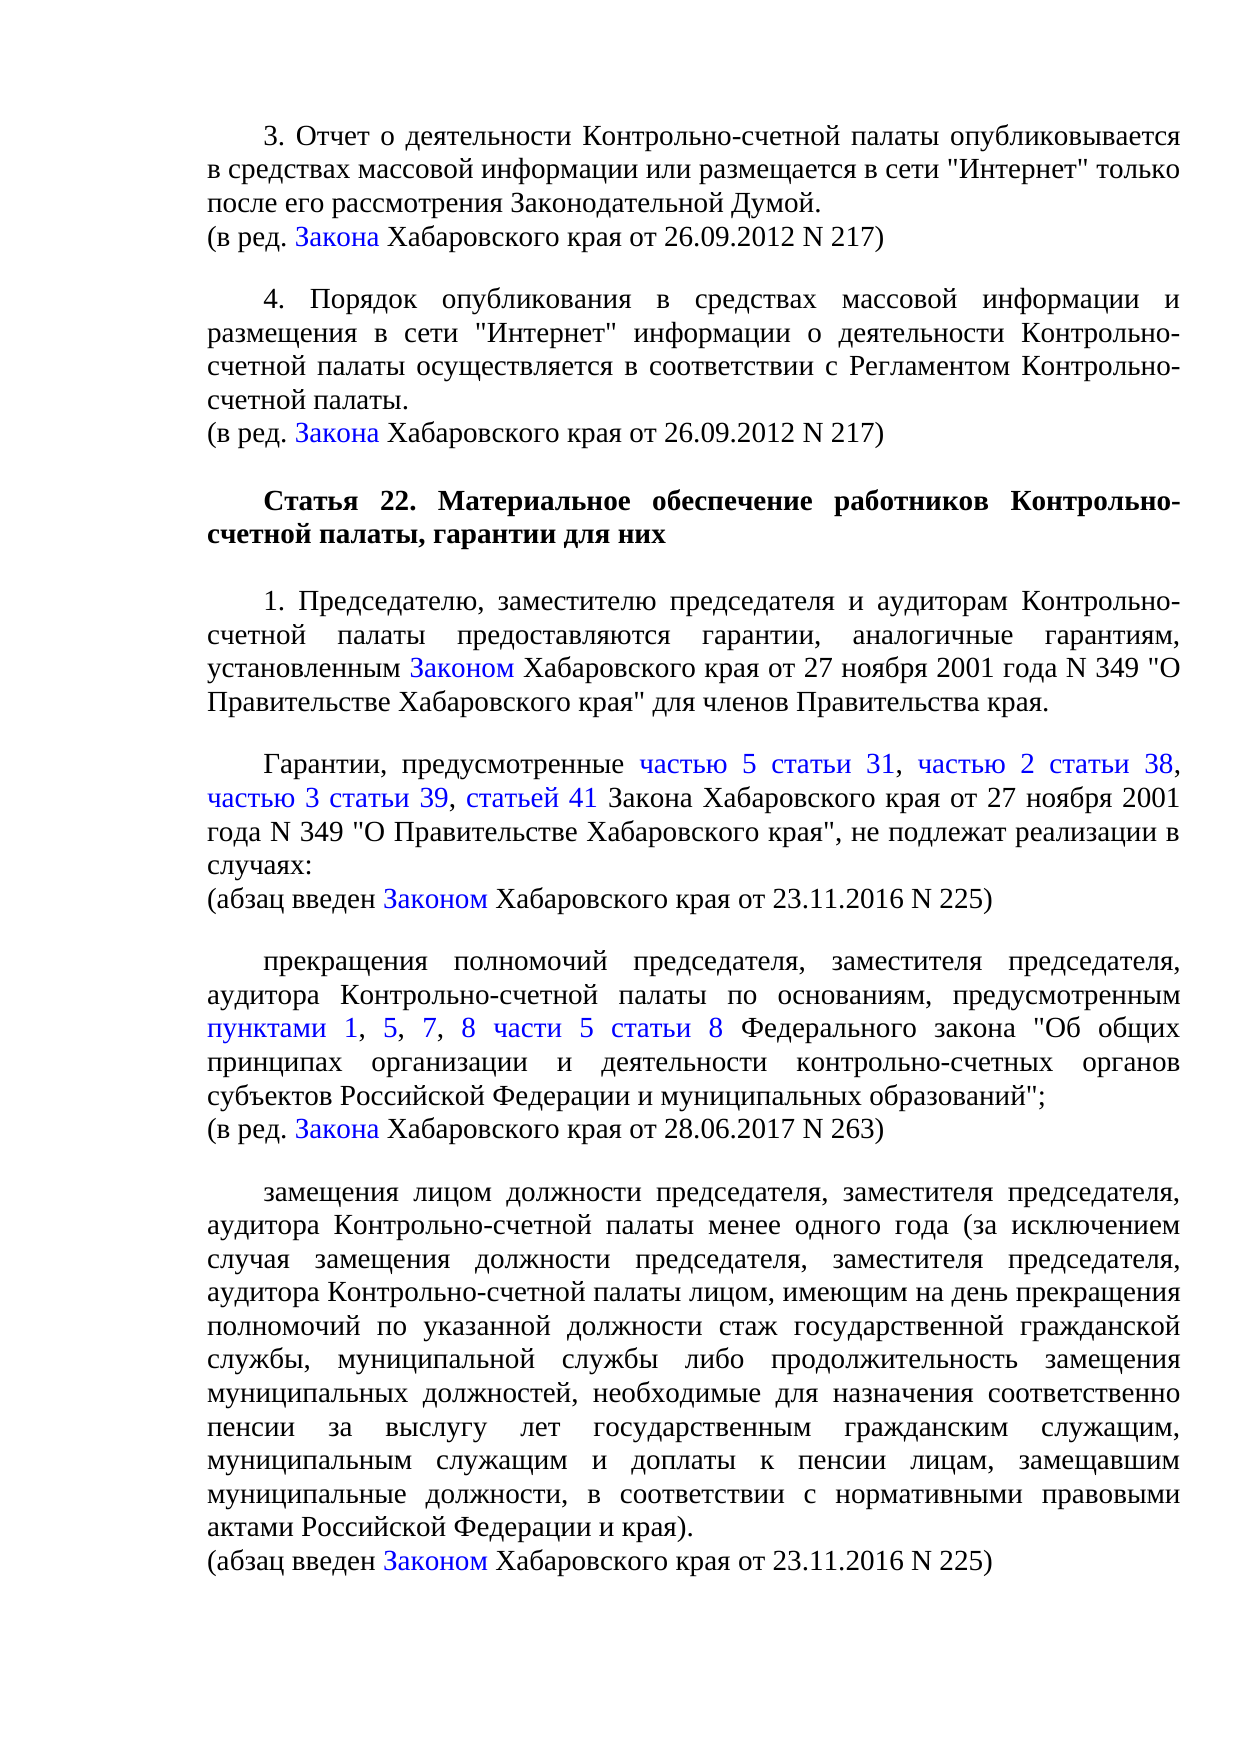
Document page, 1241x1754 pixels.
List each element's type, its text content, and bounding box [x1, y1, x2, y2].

text прекращения полномочий председателя, заместителя председателя, аудитора Контрольно-счетной палаты по основаниям, предусмотренным пунктами 1, 5, 7, 8 части 5 статьи 8 Федерального закона "Об общих принципах организации и деятельности контрольно-счетных органов субъектов Российской Федерации и муниципальных образований"; [207, 943, 1181, 1111]
text замещения лицом должности председателя, заместителя председателя, аудитора Контрольно-счетной палаты менее одного года (за исключением случая замещения должности председателя, заместителя председателя, аудитора Контрольно-счетной палаты лицом, имеющим на день прекращения полномочий по указанной должности стаж государственной гражданской службы, муниципальной службы либо продолжительность замещения муниципальных должностей, необходимые для назначения соответственно пенсии за выслугу лет государственным гражданским служащим, муниципальным служащим и доплаты к пенсии лицам, замещавшим муниципальные должности, в соответствии с нормативными правовыми актами Российской Федерации и края). [207, 1174, 1181, 1543]
text (в ред. Закона Хабаровского края от 26.09.2012 N 217) [207, 416, 1181, 449]
text (абзац введен Законом Хабаровского края от 23.11.2016 N 225) [207, 1543, 1181, 1576]
title Статья 22. Материальное обеспечение работников Контрольно-счетной палаты, гарантии для них [207, 483, 1181, 550]
text Гарантии, предусмотренные частью 5 статьи 31, частью 2 статьи 38, частью 3 статьи 39, статьей 41 Закона Хабаровского края от 27 ноября 2001 года N 349 "О Правительстве Хабаровского края", не подлежат реализации в случаях: [207, 747, 1181, 881]
text (в ред. Закона Хабаровского края от 26.09.2012 N 217) [207, 219, 1181, 252]
text 3. Отчет о деятельности Контрольно-счетной палаты опубликовывается в средствах массовой информации или размещается в сети "Интернет" только после его рассмотрения Законодательной Думой. [207, 118, 1181, 219]
text (абзац введен Законом Хабаровского края от 23.11.2016 N 225) [207, 881, 1181, 914]
text 1. Председателю, заместителю председателя и аудиторам Контрольно-счетной палаты предоставляются гарантии, аналогичные гарантиям, установленным Законом Хабаровского края от 27 ноября 2001 года N 349 "О Правительстве Хабаровского края" для членов Правительства края. [207, 583, 1181, 717]
text (в ред. Закона Хабаровского края от 28.06.2017 N 263) [207, 1111, 1181, 1145]
text 4. Порядок опубликования в средствах массовой информации и размещения в сети "Интернет" информации о деятельности Контрольно-счетной палаты осуществляется в соответствии с Регламентом Контрольно-счетной палаты. [207, 281, 1181, 416]
